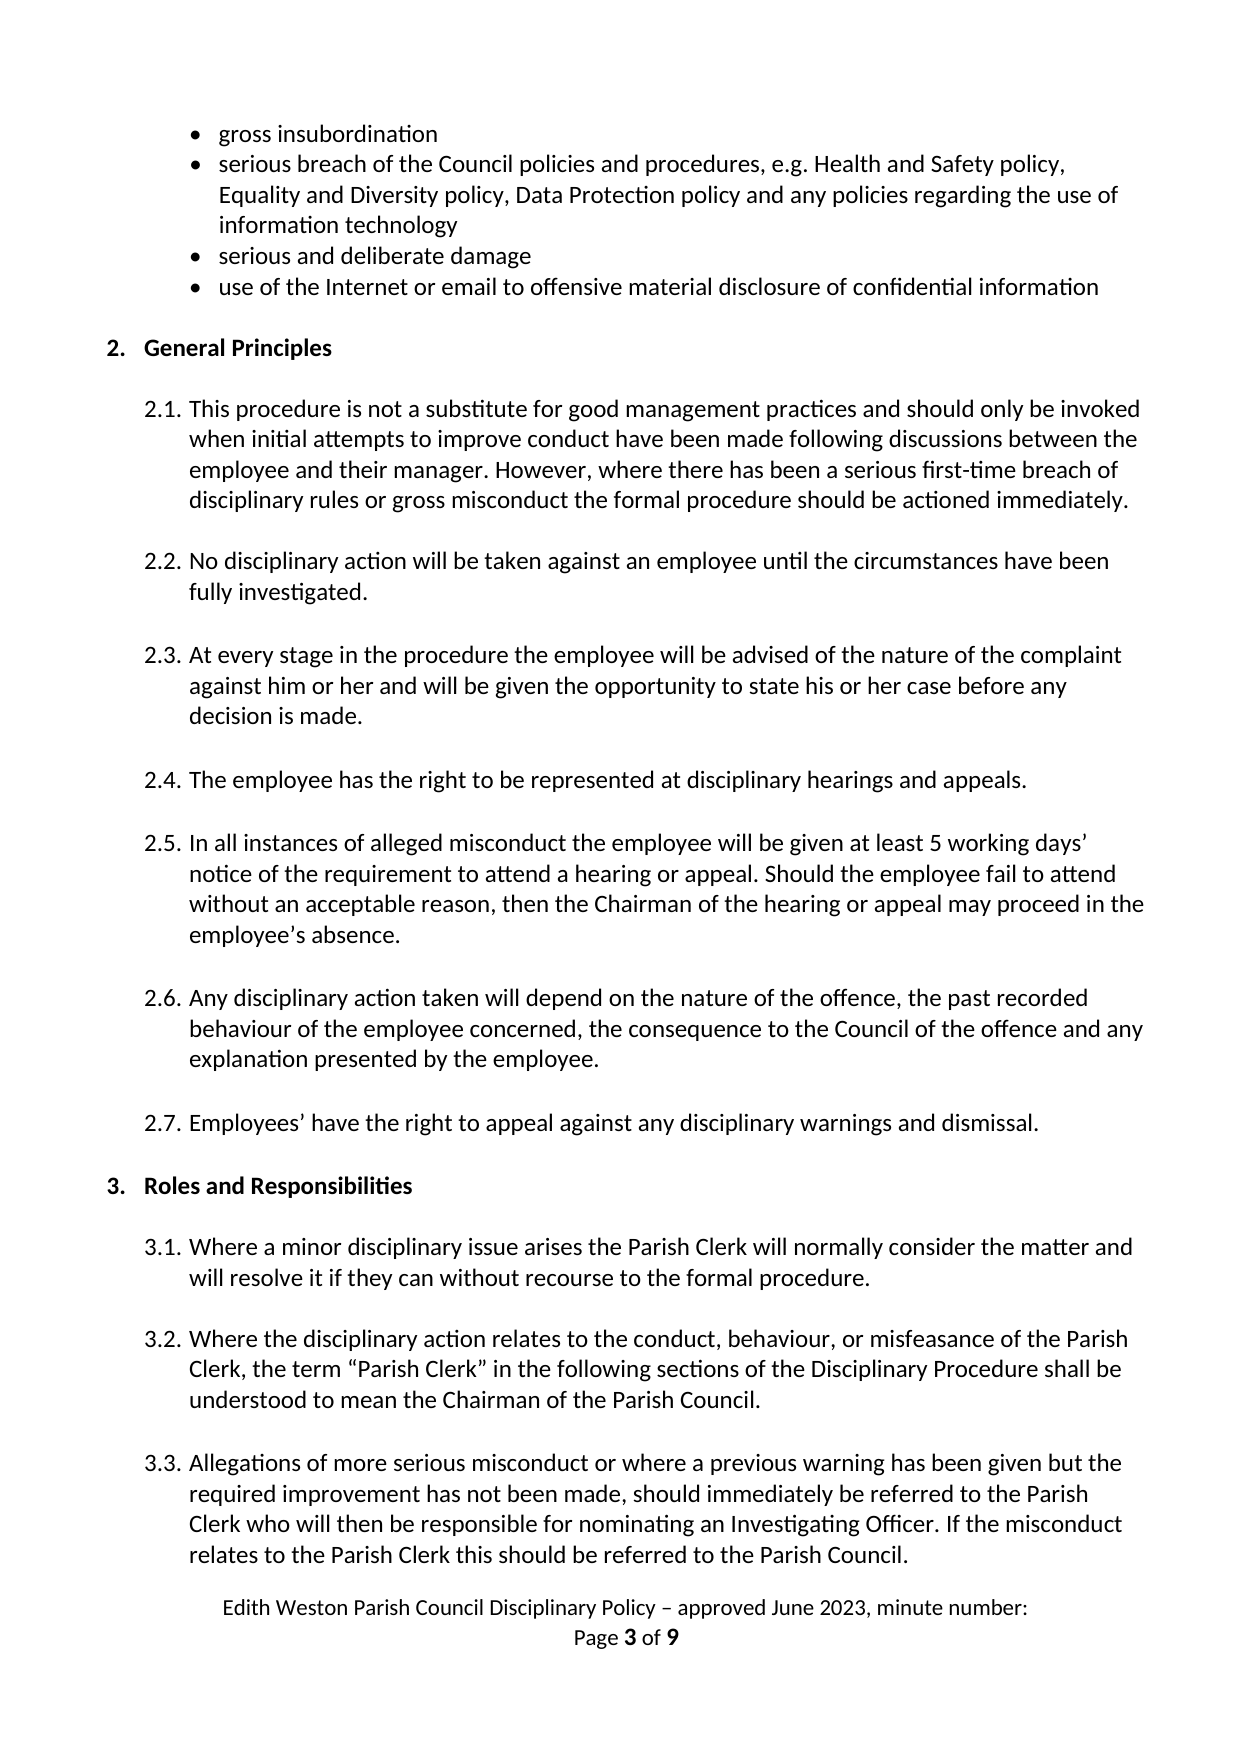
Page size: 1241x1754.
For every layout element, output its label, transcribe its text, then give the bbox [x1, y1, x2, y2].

list In all instances of alleged misconduct the employee will be given at least 5 working days’ notice of the requirement to attend a hearing or appeal. Should the employee fail to attend without an acceptable reason, then the Chairman of the hearing or appeal may proceed in the employee’s absence. [144, 827, 1146, 949]
list Roles and Responsibilities [106, 1170, 1146, 1201]
list Where the disciplinary action relates to the conduct, behaviour, or misfeasance of the Parish Clerk, the term “Parish Clerk” in the following sections of the Disciplinary Procedure shall be understood to mean the Chairman of the Parish Council. [144, 1323, 1146, 1414]
list Any disciplinary action taken will depend on the nature of the offence, the past recorded behaviour of the employee concerned, the consequence to the Council of the offence and any explanation presented by the employee. [144, 982, 1146, 1074]
list • serious breach of the Council policies and procedures, e.g. Health and Safety policy, Equality and Diversity policy, Data Protection policy and any policies regarding the use of information technology [189, 149, 1146, 240]
list • use of the Internet or email to offensive material disclosure of confidential information [189, 271, 1146, 301]
list Allegations of more serious misconduct or where a previous warning has been given but the required improvement has not been made, should immediately be referred to the Parish Clerk who will then be responsible for nominating an Investigating Officer. If the misconduct relates to the Parish Clerk this should be referred to the Parish Council. [144, 1447, 1146, 1569]
list At every stage in the procedure the employee will be advised of the nature of the complaint against him or her and will be given the opportunity to state his or her case before any decision is made. [144, 639, 1146, 731]
list This procedure is not a substitute for good management practices and should only be invoked when initial attempts to improve conduct have been made following discussions between the employee and their manager. However, where there has been a serious first-time breach of disciplinary rules or gross misconduct the formal procedure should be actioned immediately. [144, 393, 1146, 515]
list • gross insubordination [189, 118, 1146, 149]
list The employee has the right to be represented at disciplinary hearings and appeals. [144, 764, 1146, 794]
list General Principles [106, 332, 1146, 362]
list Where a minor disciplinary issue arises the Parish Clerk will normally consider the matter and will resolve it if they can without recourse to the formal procedure. [144, 1231, 1146, 1292]
list • serious and deliberate damage [189, 240, 1146, 271]
list No disciplinary action will be taken against an employee until the circumstances have been fully investigated. [144, 545, 1146, 606]
list Employees’ have the right to appeal against any disciplinary warnings and dismissal. [144, 1107, 1146, 1137]
